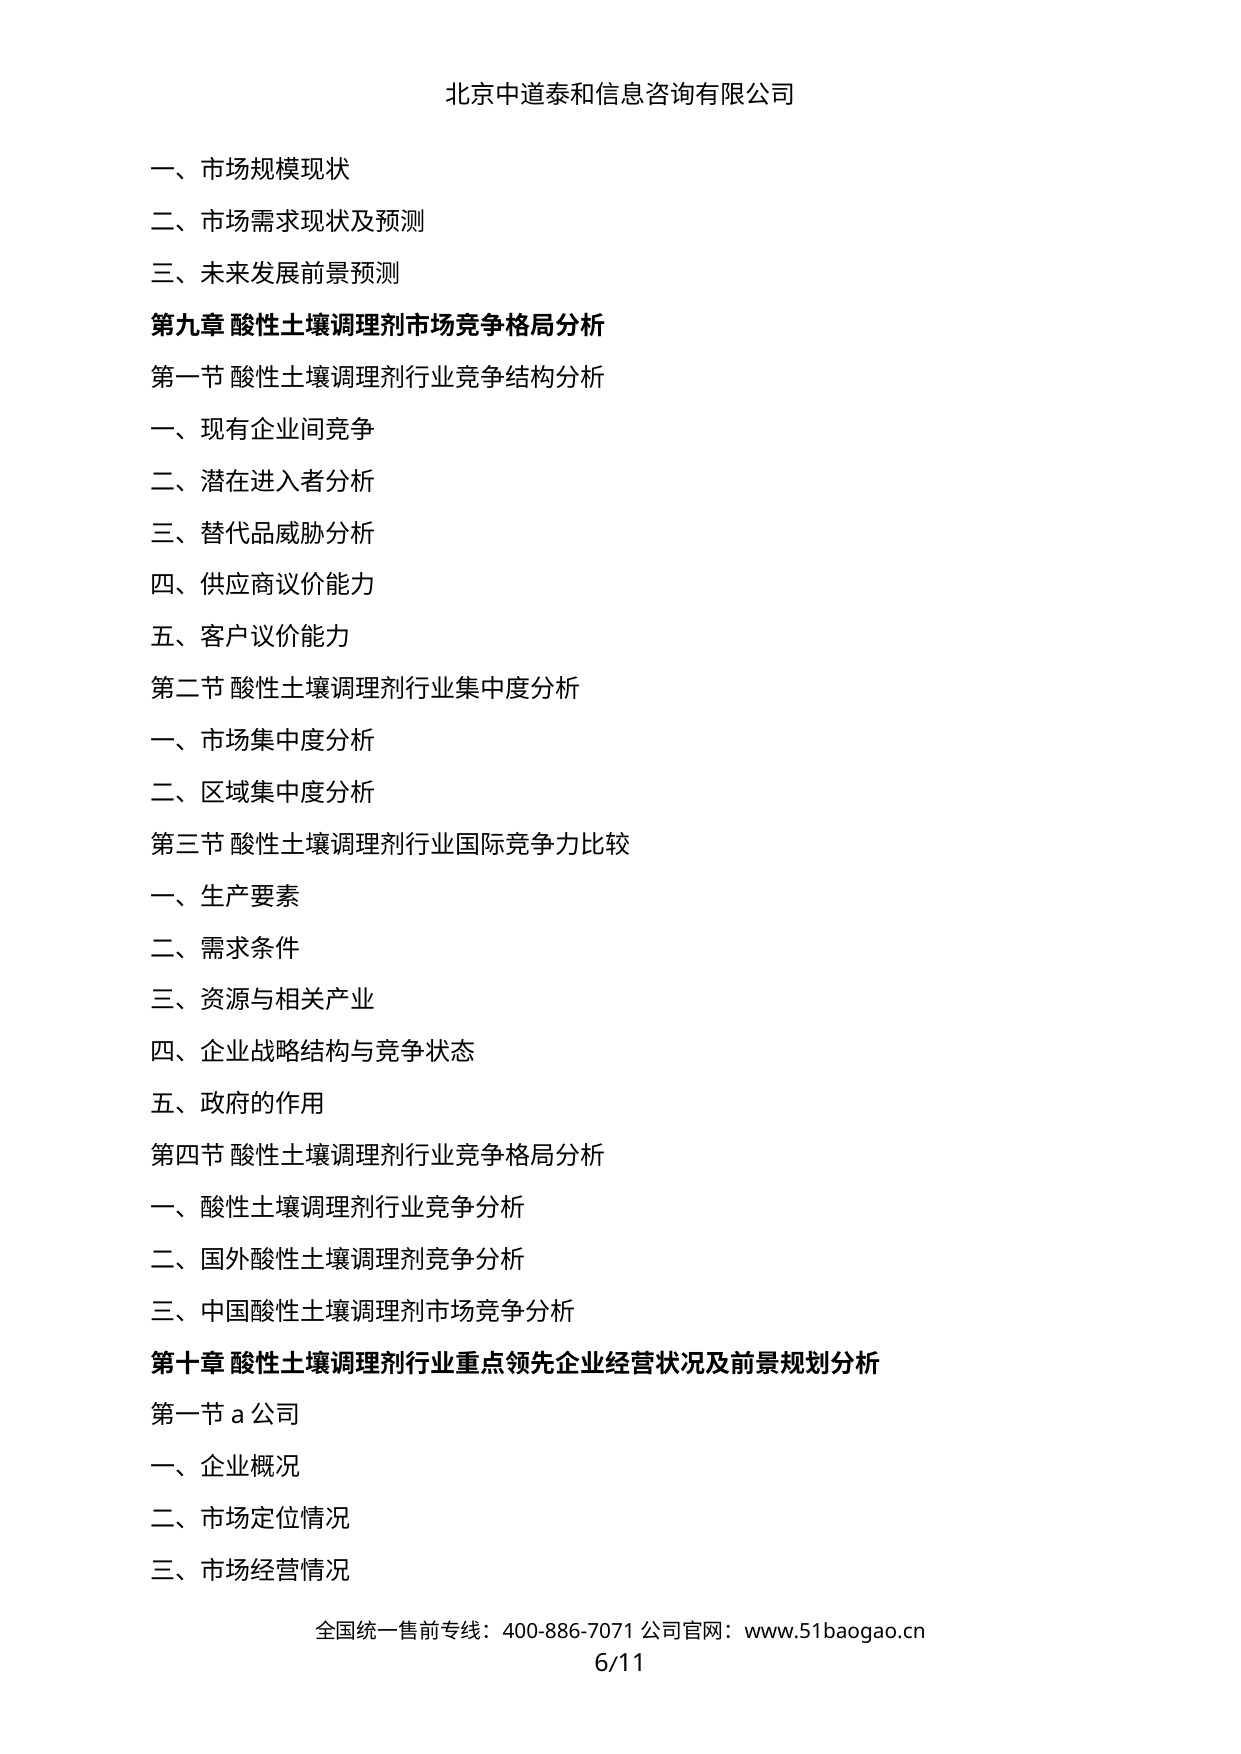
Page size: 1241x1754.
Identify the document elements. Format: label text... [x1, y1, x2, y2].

text 三、未来发展前景预测 [150, 254, 1090, 290]
text 二、市场定位情况 [150, 1499, 1090, 1535]
text 五、客户议价能力 [150, 617, 1090, 653]
text 第九章 酸性土壤调理剂市场竞争格局分析 [150, 306, 1090, 342]
text 一、企业概况 [150, 1447, 1090, 1483]
text 第四节 酸性土壤调理剂行业竞争格局分析 [150, 1136, 1090, 1172]
text 四、供应商议价能力 [150, 565, 1090, 601]
text 二、国外酸性土壤调理剂竞争分析 [150, 1239, 1090, 1276]
text 五、政府的作用 [150, 1084, 1090, 1120]
text 三、替代品威胁分析 [150, 513, 1090, 549]
text 第十章 酸性土壤调理剂行业重点领先企业经营状况及前景规划分析 [150, 1343, 1090, 1379]
text 一、酸性土壤调理剂行业竞争分析 [150, 1187, 1090, 1224]
text 三、资源与相关产业 [150, 980, 1090, 1016]
text 一、市场集中度分析 [150, 721, 1090, 757]
text 第三节 酸性土壤调理剂行业国际竞争力比较 [150, 824, 1090, 861]
text 一、现有企业间竞争 [150, 409, 1090, 446]
text 四、企业战略结构与竞争状态 [150, 1032, 1090, 1068]
text 三、市场经营情况 [150, 1551, 1090, 1587]
text 一、生产要素 [150, 876, 1090, 912]
text 第一节 a公司 [150, 1395, 1090, 1431]
text 三、中国酸性土壤调理剂市场竞争分析 [150, 1291, 1090, 1327]
text 第二节 酸性土壤调理剂行业集中度分析 [150, 669, 1090, 705]
text 二、潜在进入者分析 [150, 461, 1090, 497]
text 二、需求条件 [150, 928, 1090, 964]
text 二、区域集中度分析 [150, 772, 1090, 809]
text 第一节 酸性土壤调理剂行业竞争结构分析 [150, 357, 1090, 394]
text 二、市场需求现状及预测 [150, 202, 1090, 238]
text 一、市场规模现状 [150, 150, 1090, 186]
